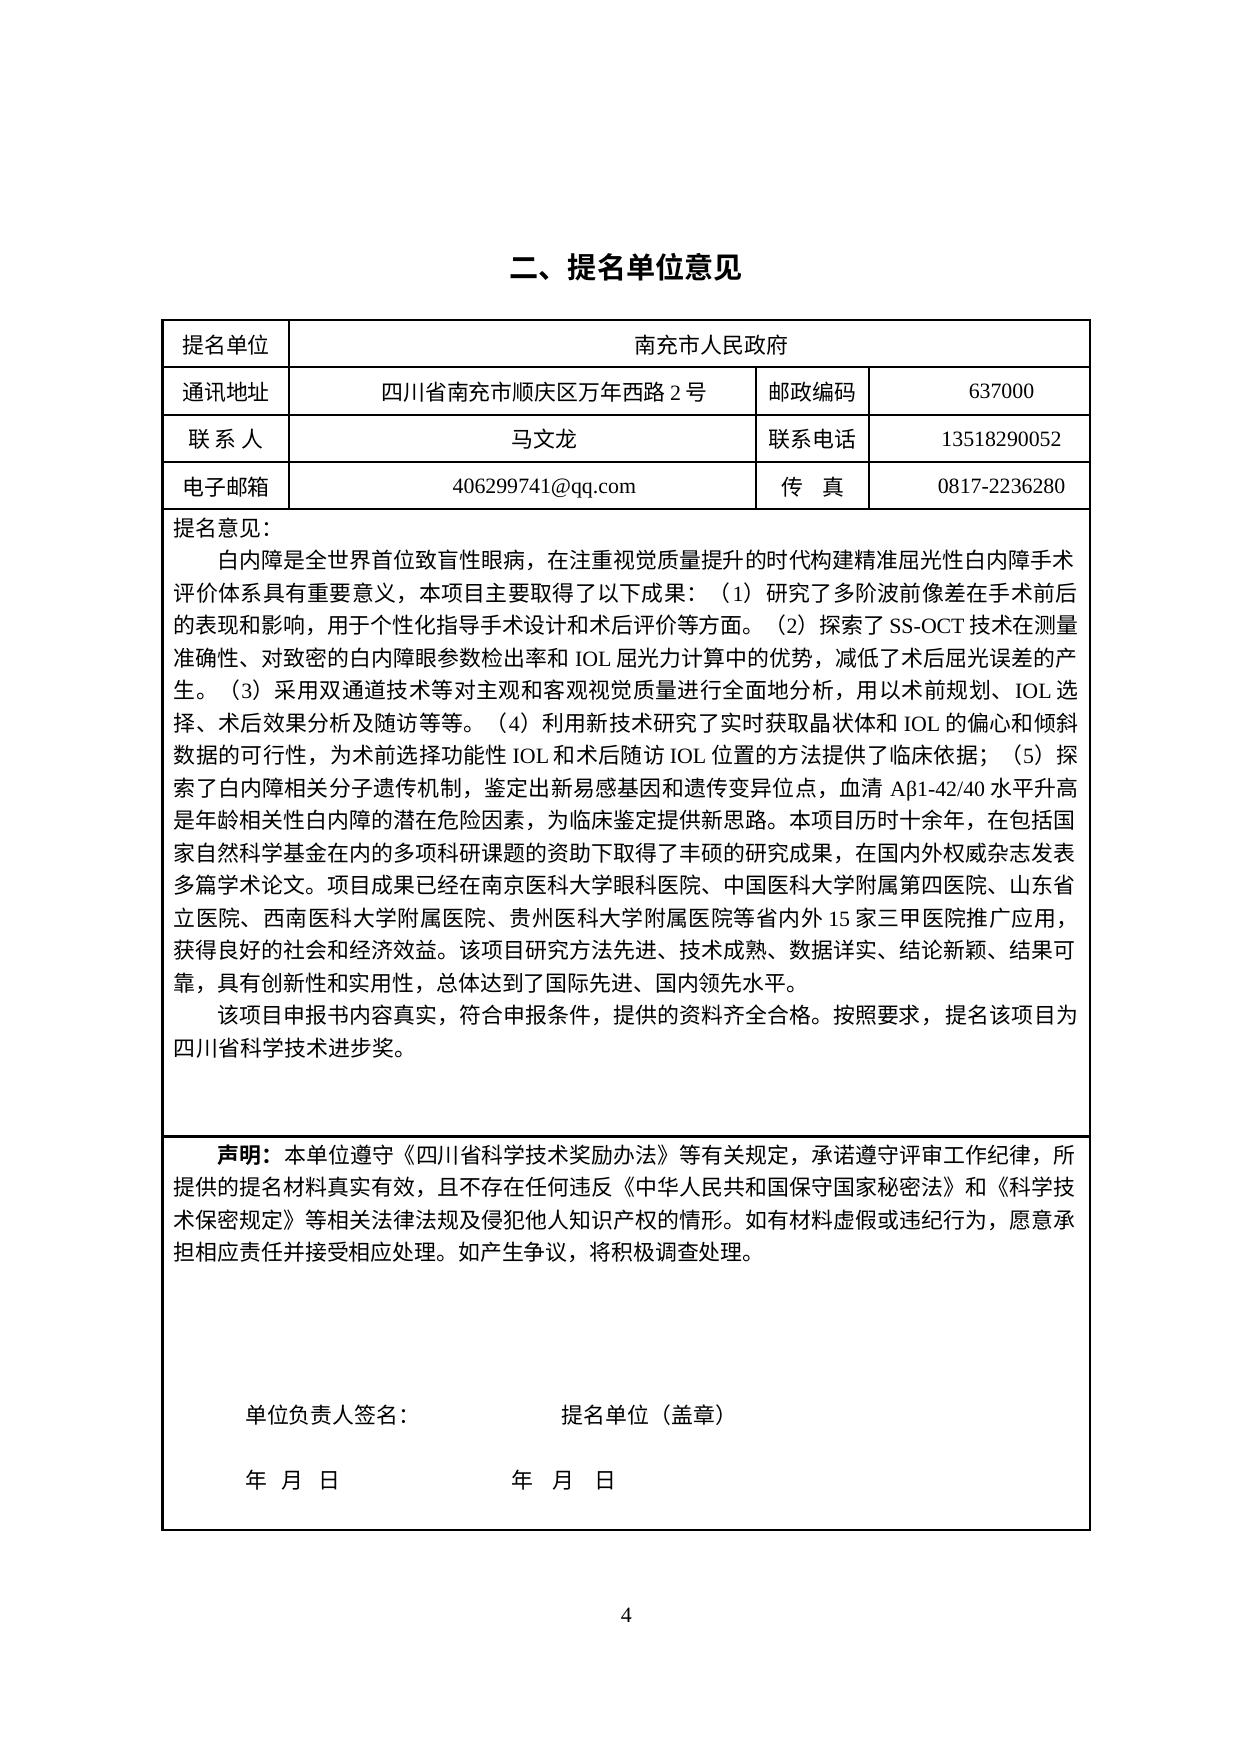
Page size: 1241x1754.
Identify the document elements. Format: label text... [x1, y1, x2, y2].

table_cell 声明：本单位遵守《四川省科学技术奖励办法》等有关规定，承诺遵守评审工作纪律，所提供的提名材料真实有效，且不存在任何违反《中华人民共和国保守国家秘密法》和《科学技术保密规定》等相关法律法规及侵犯他人知识产权的情形。如有材料虚假或违纪行为，愿意承担相应责任并接受相应处理。如产生争议，将积极调查处理。 单位负责人签名： 提名单位（盖章） 年 月 日 年 月 日 [164, 1138, 1089, 1529]
table_cell 联 系 人 [164, 416, 288, 461]
table_cell 马文龙 [290, 416, 755, 461]
table_cell 联系电话 [757, 416, 868, 461]
table_cell 传 真 [757, 463, 868, 508]
table_cell 637000 [870, 368, 1089, 413]
table_cell 406299741@qq.com [290, 463, 755, 508]
table_header 提名单位 [164, 321, 288, 366]
table_cell 13518290052 [870, 416, 1089, 461]
table_cell 提名意见： 白内障是全世界首位致盲性眼病，在注重视觉质量提升的时代构建精准屈光性白内障手术评价体系具有重要意义，本项目主要取得了以下成果：（1）研究了多阶波前像差在手术前后的表现和影响，用于个性化指导手术设计和术后评价等方面。（2）探索了SS-OCT技术在测量准确性、对致密的白内障眼参数检出率和IOL屈光力计算中的优势，减低了术后屈光误差的产生。（3）采用双通道技术等对主观和客观视觉质量进行全面地分析，用以术前规划、IOL选择、术后效果分析及随访等等。（4）利用新技术研究了实时获取晶状体和IOL的偏心和倾斜数据的可行性，为术前选择功能性IOL和术后随访IOL位置的方法提供了临床依据；（5）探索了白内障相关分子遗传机制，鉴定出新易感基因和遗传变异位点，血清Aβ1-42/40水平升高是年龄相关性白内障的潜在危险因素，为临床鉴定提供新思路。本项目历时十余年，在包括国家自然科学基金在内的多项科研课题的资助下取得了丰硕的研究成果，在国内外权威杂志发表多篇学术论文。项目成果已经在南京医科大学眼科医院、中国医科大学附属第四医院、山东省立医院、西南医科大学附属医院、贵州医科大学附属医院等省内外15家三甲医院推广应用，获得良好的社会和经济效益。该项目研究方法先进、技术成熟、数据详实、结论新颖、结果可靠，具有创新性和实用性，总体达到了国际先进、国内领先水平。 该项目申报书内容真实，符合申报条件，提供的资料齐全合格。按照要求，提名该项目为四川省科学技术进步奖。 [164, 510, 1089, 1135]
table_cell 邮政编码 [757, 368, 868, 413]
table_cell 通讯地址 [164, 368, 288, 413]
table_header 南充市人民政府 [290, 321, 1089, 366]
text 二、提名单位意见 [165, 233, 1087, 298]
table_cell 0817-2236280 [870, 463, 1089, 508]
table_cell 电子邮箱 [164, 463, 288, 508]
table_cell 四川省南充市顺庆区万年西路2号 [290, 368, 755, 413]
